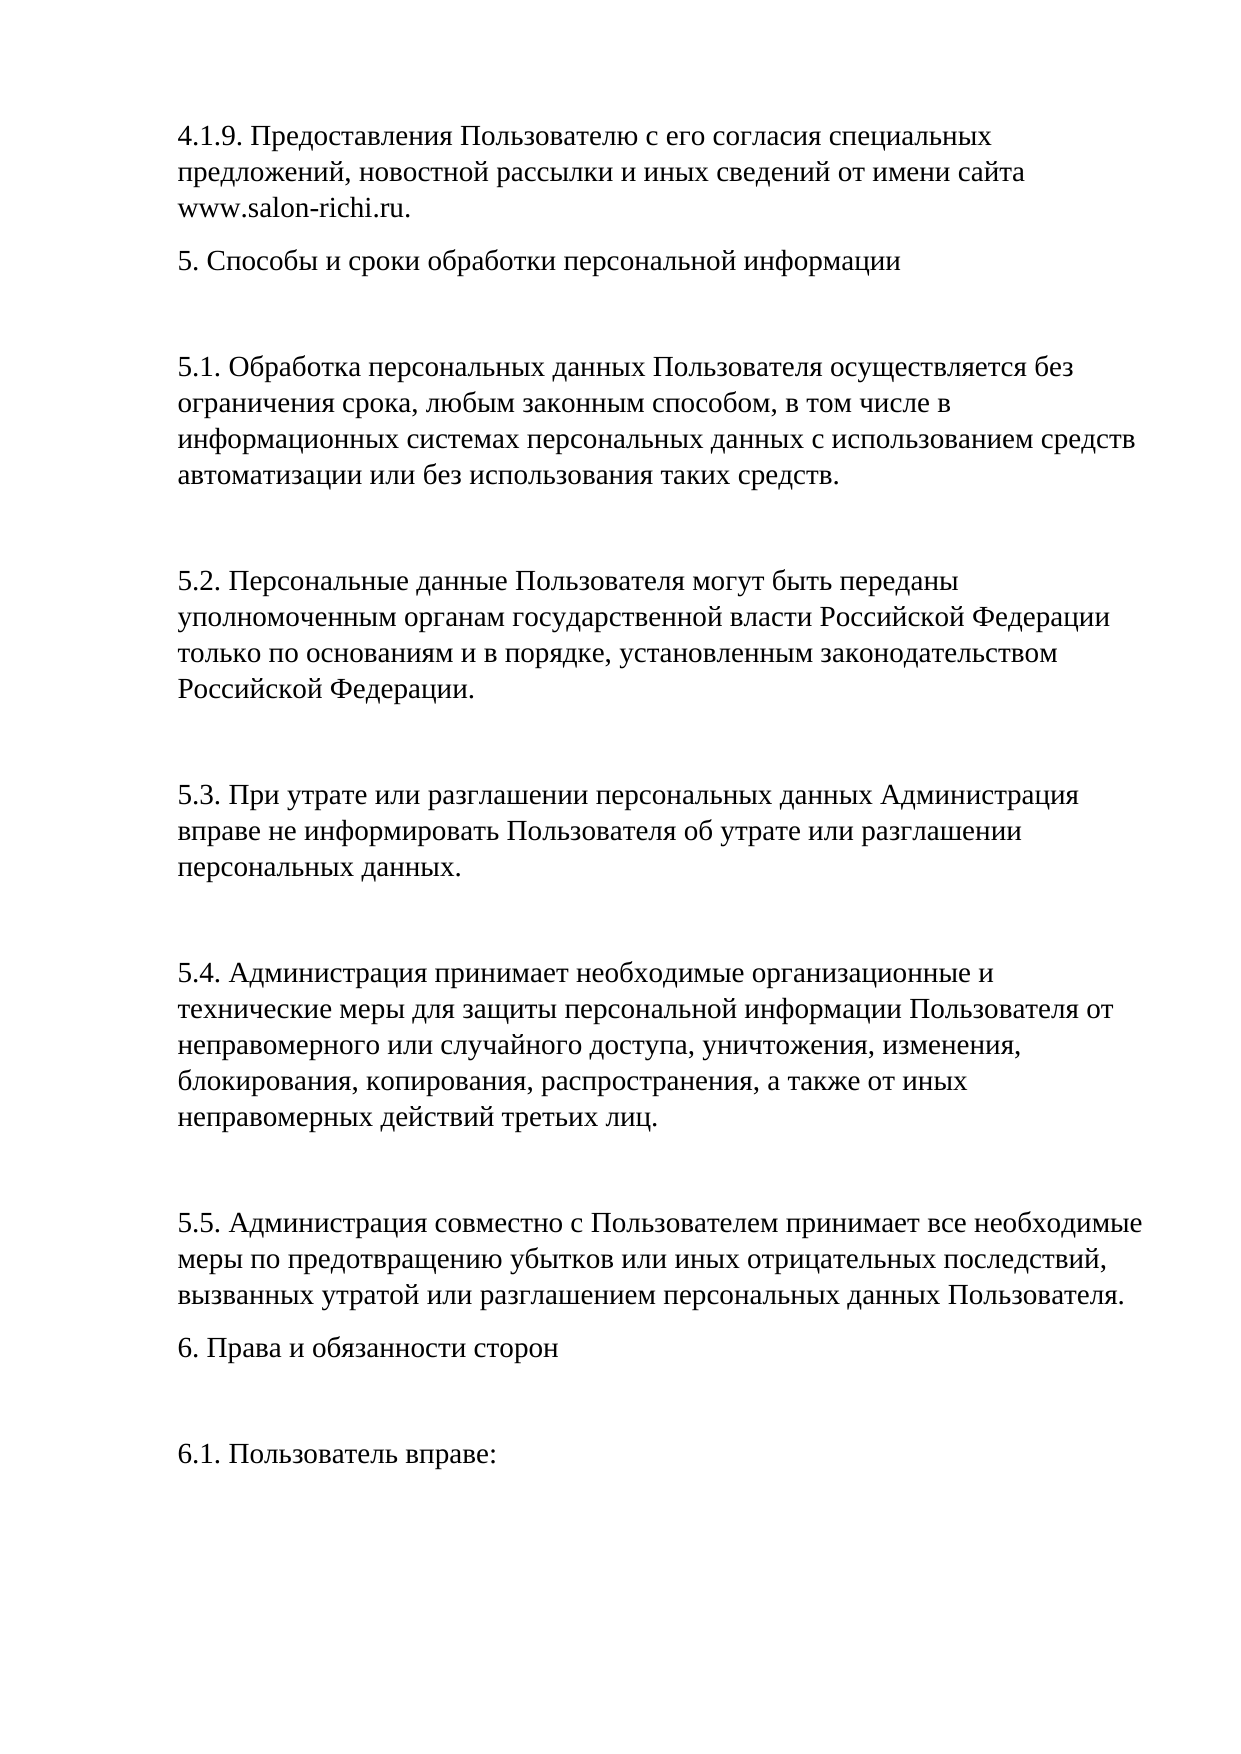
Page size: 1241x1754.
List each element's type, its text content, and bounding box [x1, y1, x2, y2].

text 5.1. Обработка персональных данных Пользователя осуществляется без ограничения срока, любым законным способом, в том числе в информационных системах персональных данных с использованием средств автоматизации или без использования таких средств. [177, 349, 1152, 491]
text 4.1.9. Предоставления Пользователю с его согласия специальных предложений, новостной рассылки и иных сведений от имени сайта www.salon-richi.ru. [177, 118, 1152, 224]
text 5. Способы и сроки обработки персональной информации [177, 243, 1152, 277]
text 5.3. При утрате или разглашении персональных данных Администрация вправе не информировать Пользователя об утрате или разглашении персональных данных. [177, 777, 1152, 883]
text 6. Права и обязанности сторон [177, 1330, 1152, 1364]
text 5.4. Администрация принимает необходимые организационные и технические меры для защиты персональной информации Пользователя от неправомерного или случайного доступа, уничтожения, изменения, блокирования, копирования, распространения, а также от иных неправомерных действий третьих лиц. [177, 955, 1152, 1133]
text 5.5. Администрация совместно с Пользователем принимает все необходимые меры по предотвращению убытков или иных отрицательных последствий, вызванных утратой или разглашением персональных данных Пользователя. [177, 1205, 1152, 1311]
text 6.1. Пользователь вправе: [177, 1436, 1152, 1469]
text 5.2. Персональные данные Пользователя могут быть переданы уполномоченным органам государственной власти Российской Федерации только по основаниям и в порядке, установленным законодательством Российской Федерации. [177, 563, 1152, 705]
